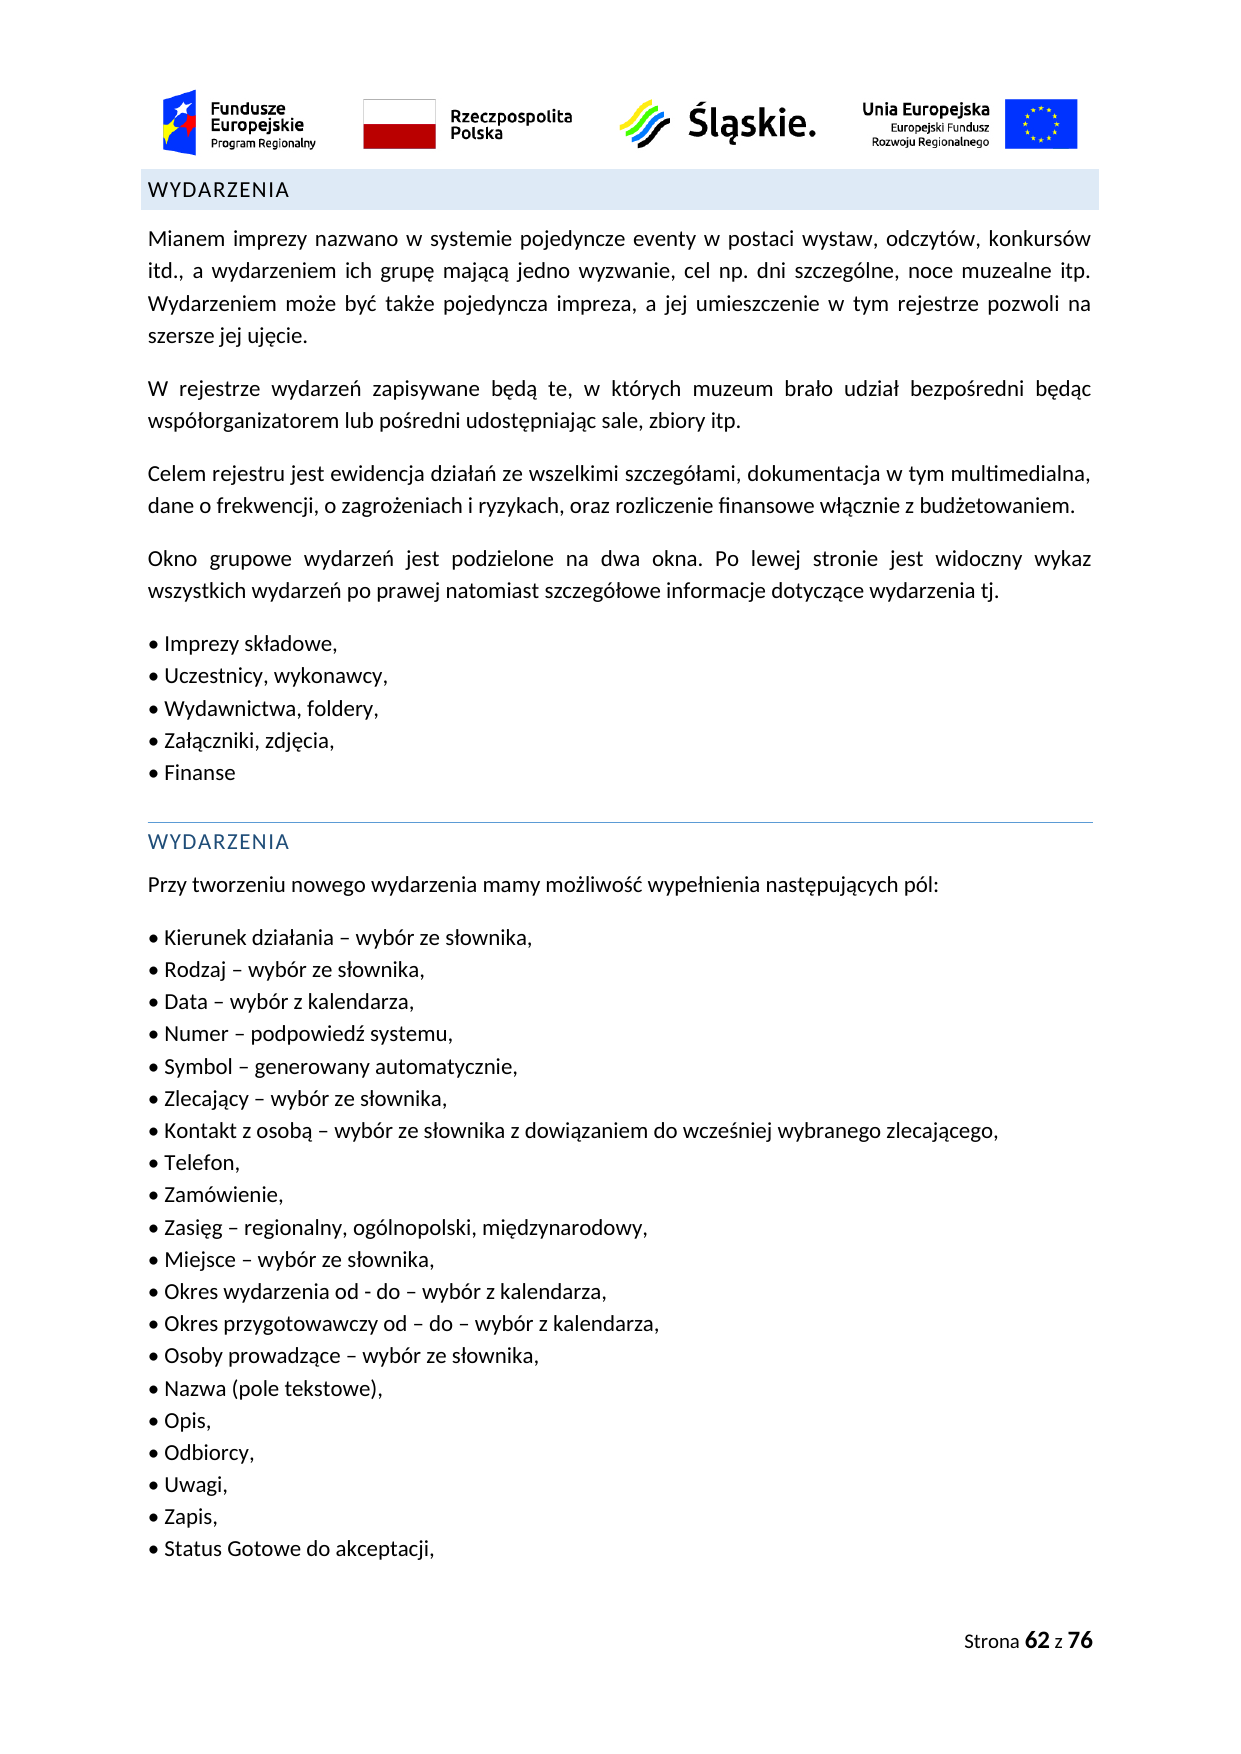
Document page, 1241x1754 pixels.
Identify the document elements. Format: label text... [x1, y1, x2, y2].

text • Imprezy składowe, • Uczestnicy, wykonawcy, • Wydawnictwa, foldery, • Załączniki, zdjęcia, • Finanse [148, 629, 1093, 786]
text Mianem imprezy nazwano w systemie pojedyncze eventy w postaci wystaw, odczytów, konkursów itd., a wydarzeniem ich grupę mającą jedno wyzwanie, cel np. dni szczególne, noce muzealne itp. Wydarzeniem może być także pojedyncza impreza, a jej umieszczenie w tym rejestrze pozwoli na szersze jej ujęcie. [148, 224, 1093, 349]
text W rejestrze wydarzeń zapisywane będą te, w których muzeum brało udział bezpośredni będąc współorganizatorem lub pośredni udostępniając sale, zbiory itp. [148, 374, 1093, 434]
text Celem rejestru jest ewidencja działań ze wszelkimi szczegółami, dokumentacja w tym multimedialna, dane o frekwencji, o zagrożeniach i ryzykach, oraz rozliczenie finansowe włącznie z budżetowaniem. [148, 459, 1093, 519]
subtitle Wydarzenia [148, 175, 1093, 203]
picture [147, 73, 1093, 169]
text Przy tworzeniu nowego wydarzenia mamy możliwość wypełnienia następujących pól: [148, 870, 1093, 898]
subtitle Wydarzenia [148, 823, 1093, 855]
text Okno grupowe wydarzeń jest podzielone na dwa okna. Po lewej stronie jest widoczny wykaz wszystkich wydarzeń po prawej natomiast szczegółowe informacje dotyczące wydarzenia tj. [148, 544, 1093, 604]
